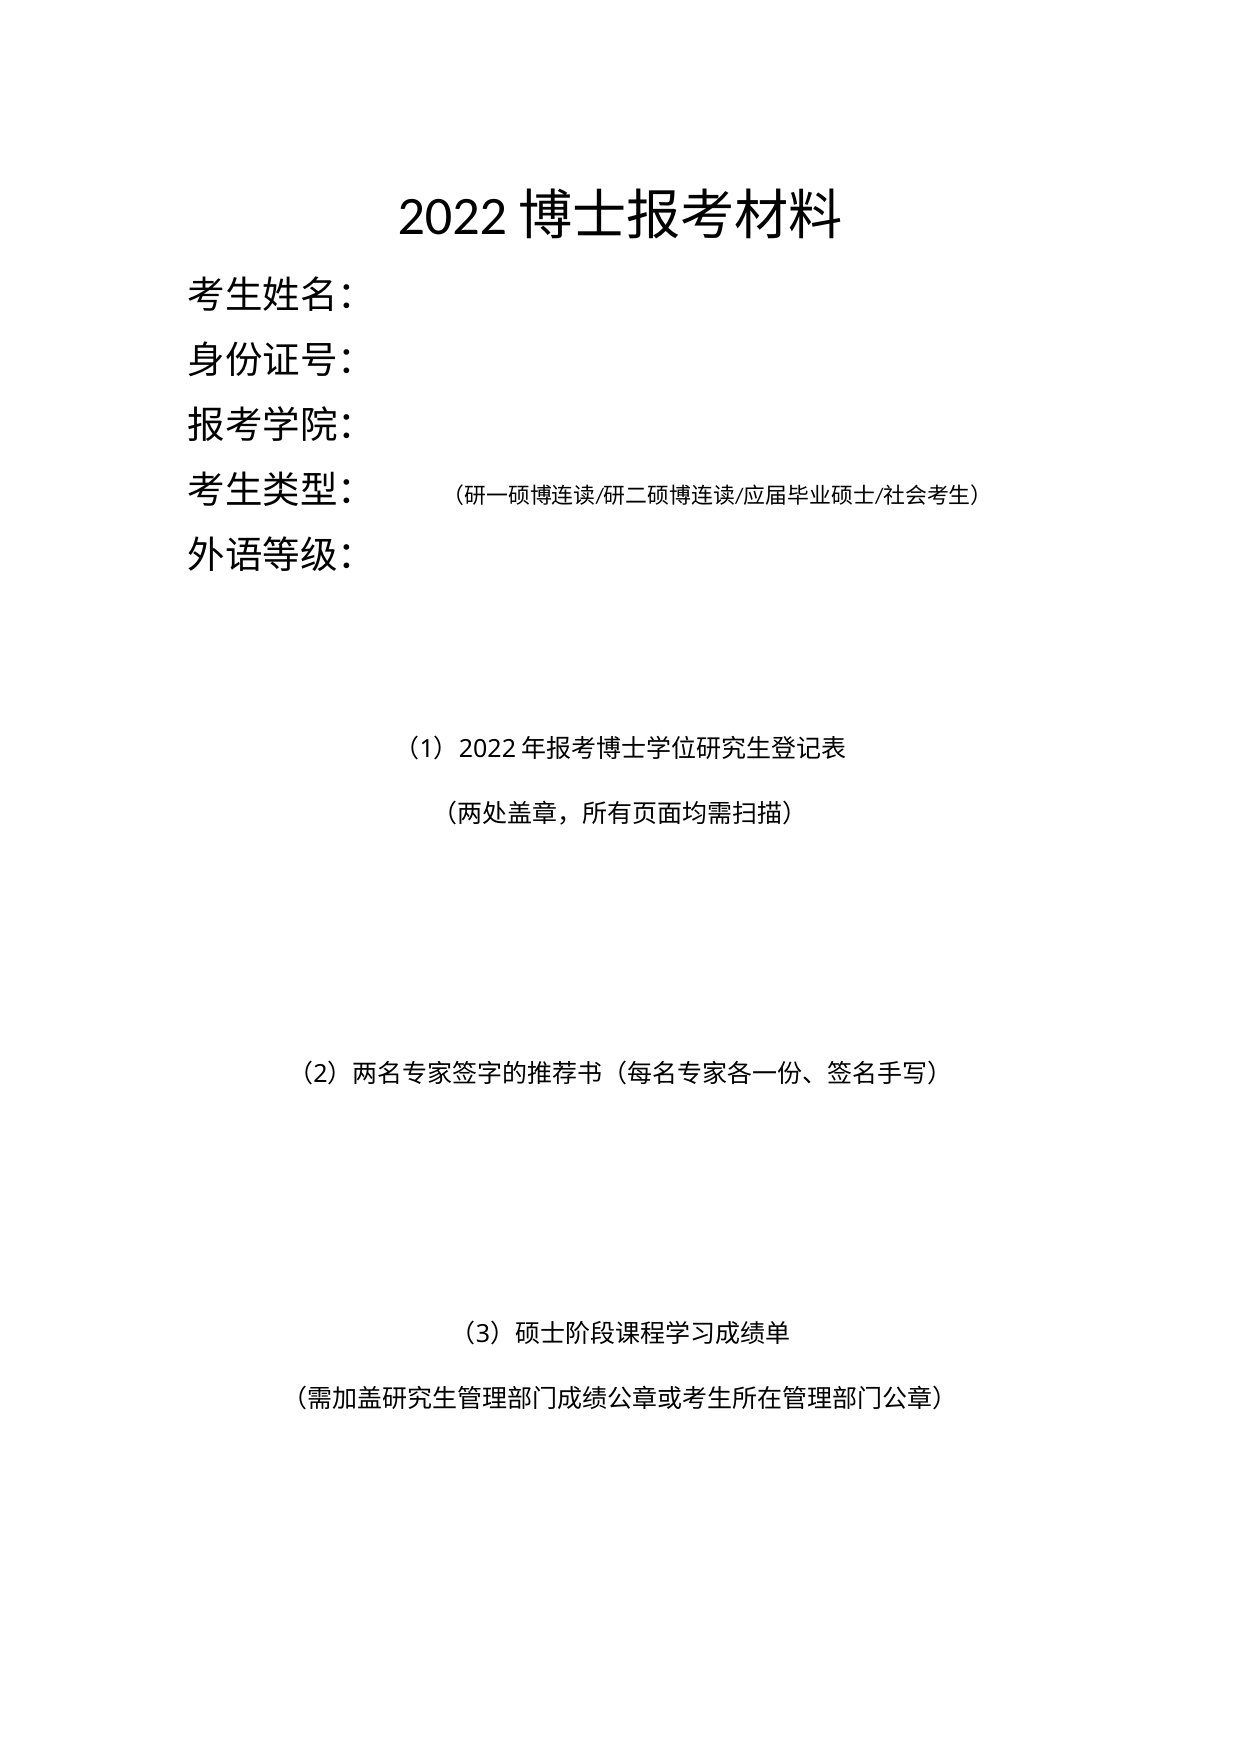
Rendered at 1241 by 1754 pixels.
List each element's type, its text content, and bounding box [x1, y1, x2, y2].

text 报考学院： [187, 389, 1053, 454]
text （1）2022年报考博士学位研究生登记表 [187, 714, 1053, 779]
list （2）两名专家签字的推荐书（每名专家各一份、签名手写） [187, 1039, 1053, 1104]
text 考生类型： （研一硕博连读/研二硕博连读/应届毕业硕士/社会考生） [187, 454, 1053, 519]
text 身份证号： [187, 324, 1053, 389]
text （两处盖章，所有页面均需扫描） [187, 779, 1053, 844]
text 外语等级： [187, 519, 1053, 584]
text 考生姓名： [187, 259, 1053, 324]
list （3）硕士阶段课程学习成绩单 [187, 1299, 1053, 1364]
text 2022博士报考材料 [187, 162, 1053, 259]
list （需加盖研究生管理部门成绩公章或考生所在管理部门公章） [187, 1364, 1053, 1429]
